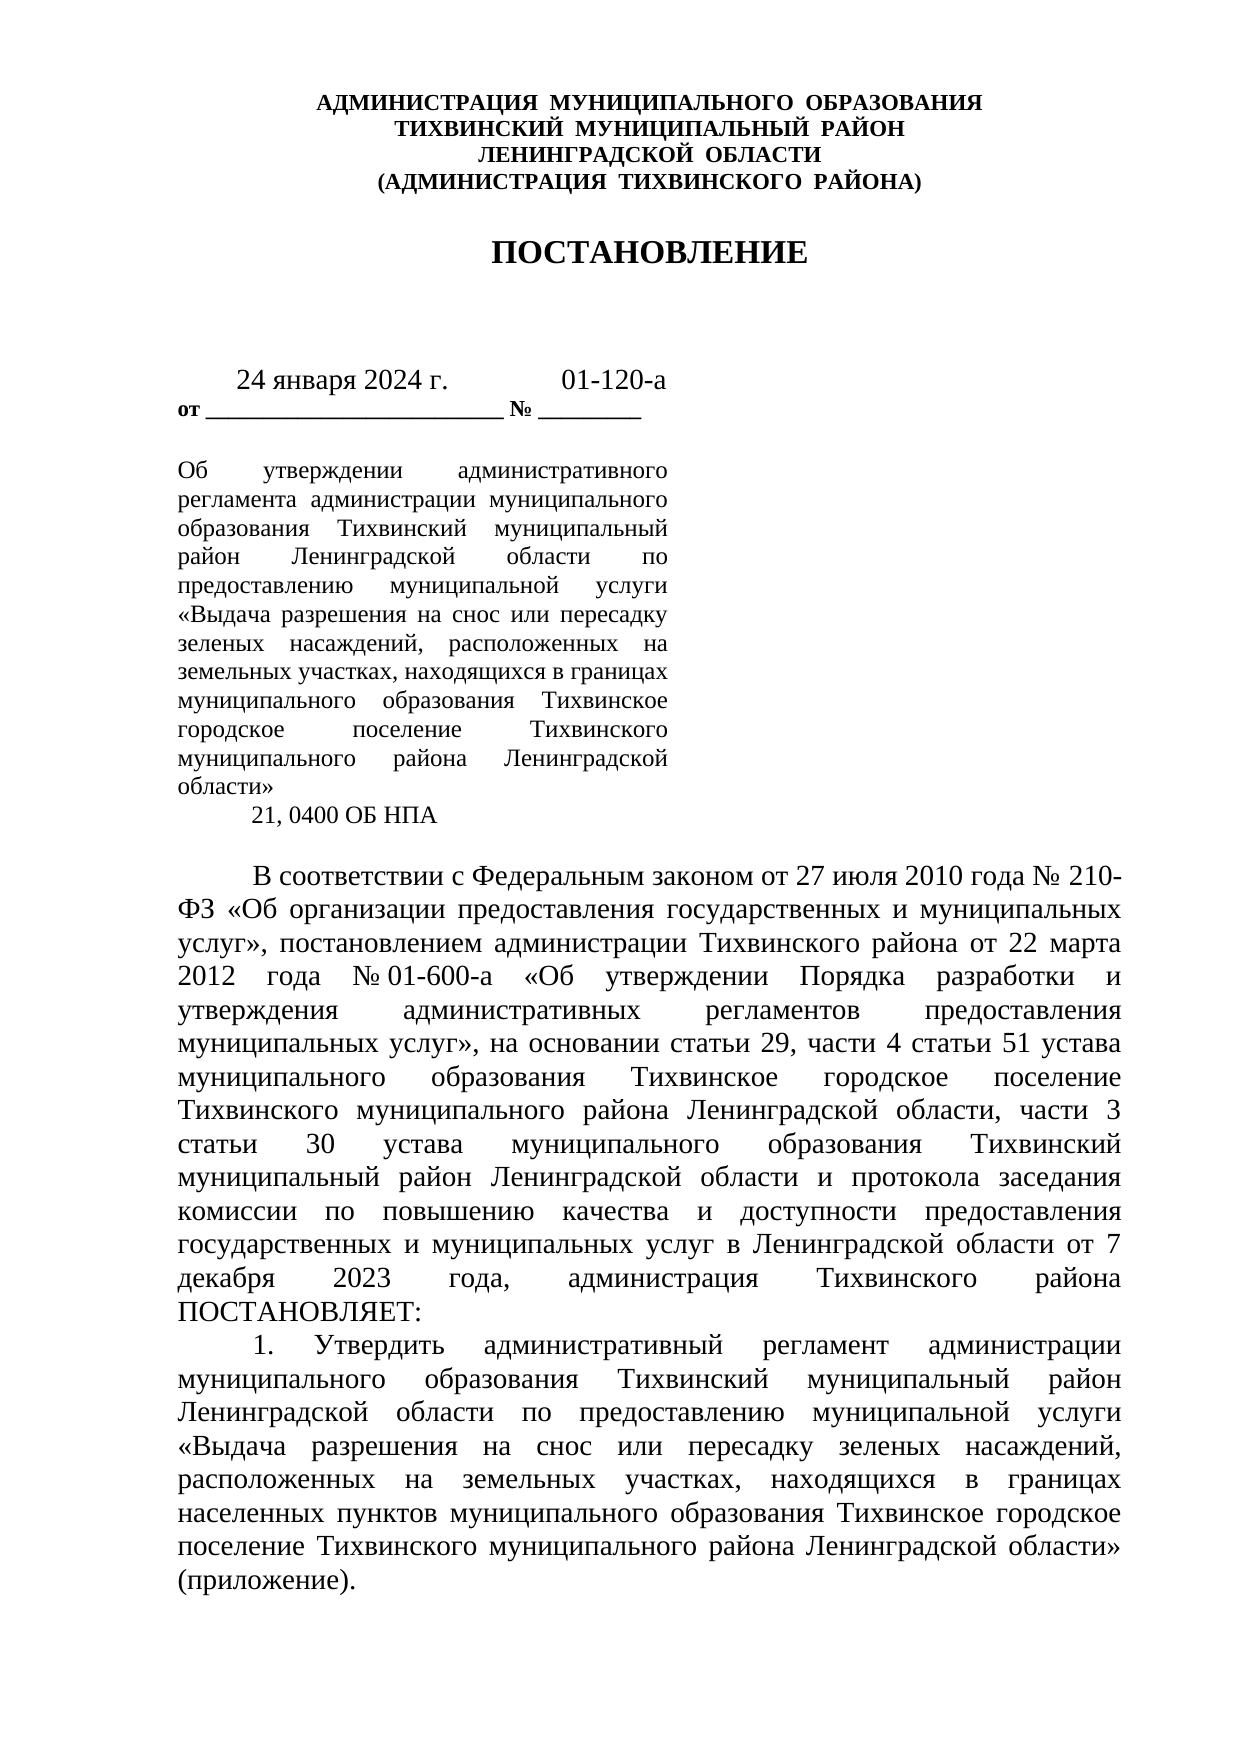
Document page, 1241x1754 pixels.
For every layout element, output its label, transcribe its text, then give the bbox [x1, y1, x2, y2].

text от __________________________ № _________ [177, 395, 1122, 422]
text ПОСТАНОВЛЕНИЕ [177, 232, 1122, 271]
text В соответствии с Федеральным законом от 27 июля 2010 года № 210-ФЗ «Об организации предоставления государственных и муниципальных услуг», постановлением администрации Тихвинского района от 22 марта 2012 года № 01-600-а «Об утверждении Порядка разработки и утверждения административных регламентов предоставления муниципальных услуг», на основании статьи 29, части 4 статьи 51 устава муниципального образования Тихвинское городское поселение Тихвинского муниципального района Ленинградской области, части 3 статьи 30 устава муниципального образования Тихвинский муниципальный район Ленинградской области и протокола заседания комиссии по повышению качества и доступности предоставления государственных и муниципальных услуг в Ленинградской области от 7 декабря 2023 года, администрация Тихвинского района ПОСТАНОВЛЯЕТ: [177, 858, 1122, 1327]
text 21, 0400 ОБ НПА [177, 800, 1122, 829]
text ТИХВИНСКИЙ МУНИЦИПАЛЬНЫЙ РАЙОН [177, 115, 1122, 141]
text 24 января 2024 г. 01-120-а [177, 362, 1122, 395]
table_header Об утверждении административного регламента администрации муниципального образования Тихвинский муниципальный район Ленинградской области по предоставлению муниципальной услуги «Выдача разрешения на снос или пересадку зеленых насаждений, расположенных на земельных участках, находящихся в границах муниципального образования Тихвинское городское поселение Тихвинского муниципального района Ленинградской области» [166, 455, 679, 800]
text ЛЕНИНГРАДСКОЙ ОБЛАСТИ [177, 141, 1122, 168]
text (АДМИНИСТРАЦИЯ ТИХВИНСКОГО РАЙОНА) [177, 168, 1122, 194]
subtitle АДМИНИСТРАЦИЯ МУНИЦИПАЛЬНОГО ОБРАЗОВАНИЯ [177, 89, 1122, 115]
text 1. Утвердить административный регламент администрации муниципального образования Тихвинский муниципальный район Ленинградской области по предоставлению муниципальной услуги «Выдача разрешения на снос или пересадку зеленых насаждений, расположенных на земельных участках, находящихся в границах населенных пунктов муниципального образования Тихвинское городское поселение Тихвинского муниципального района Ленинградской области» (приложение). [177, 1327, 1122, 1596]
